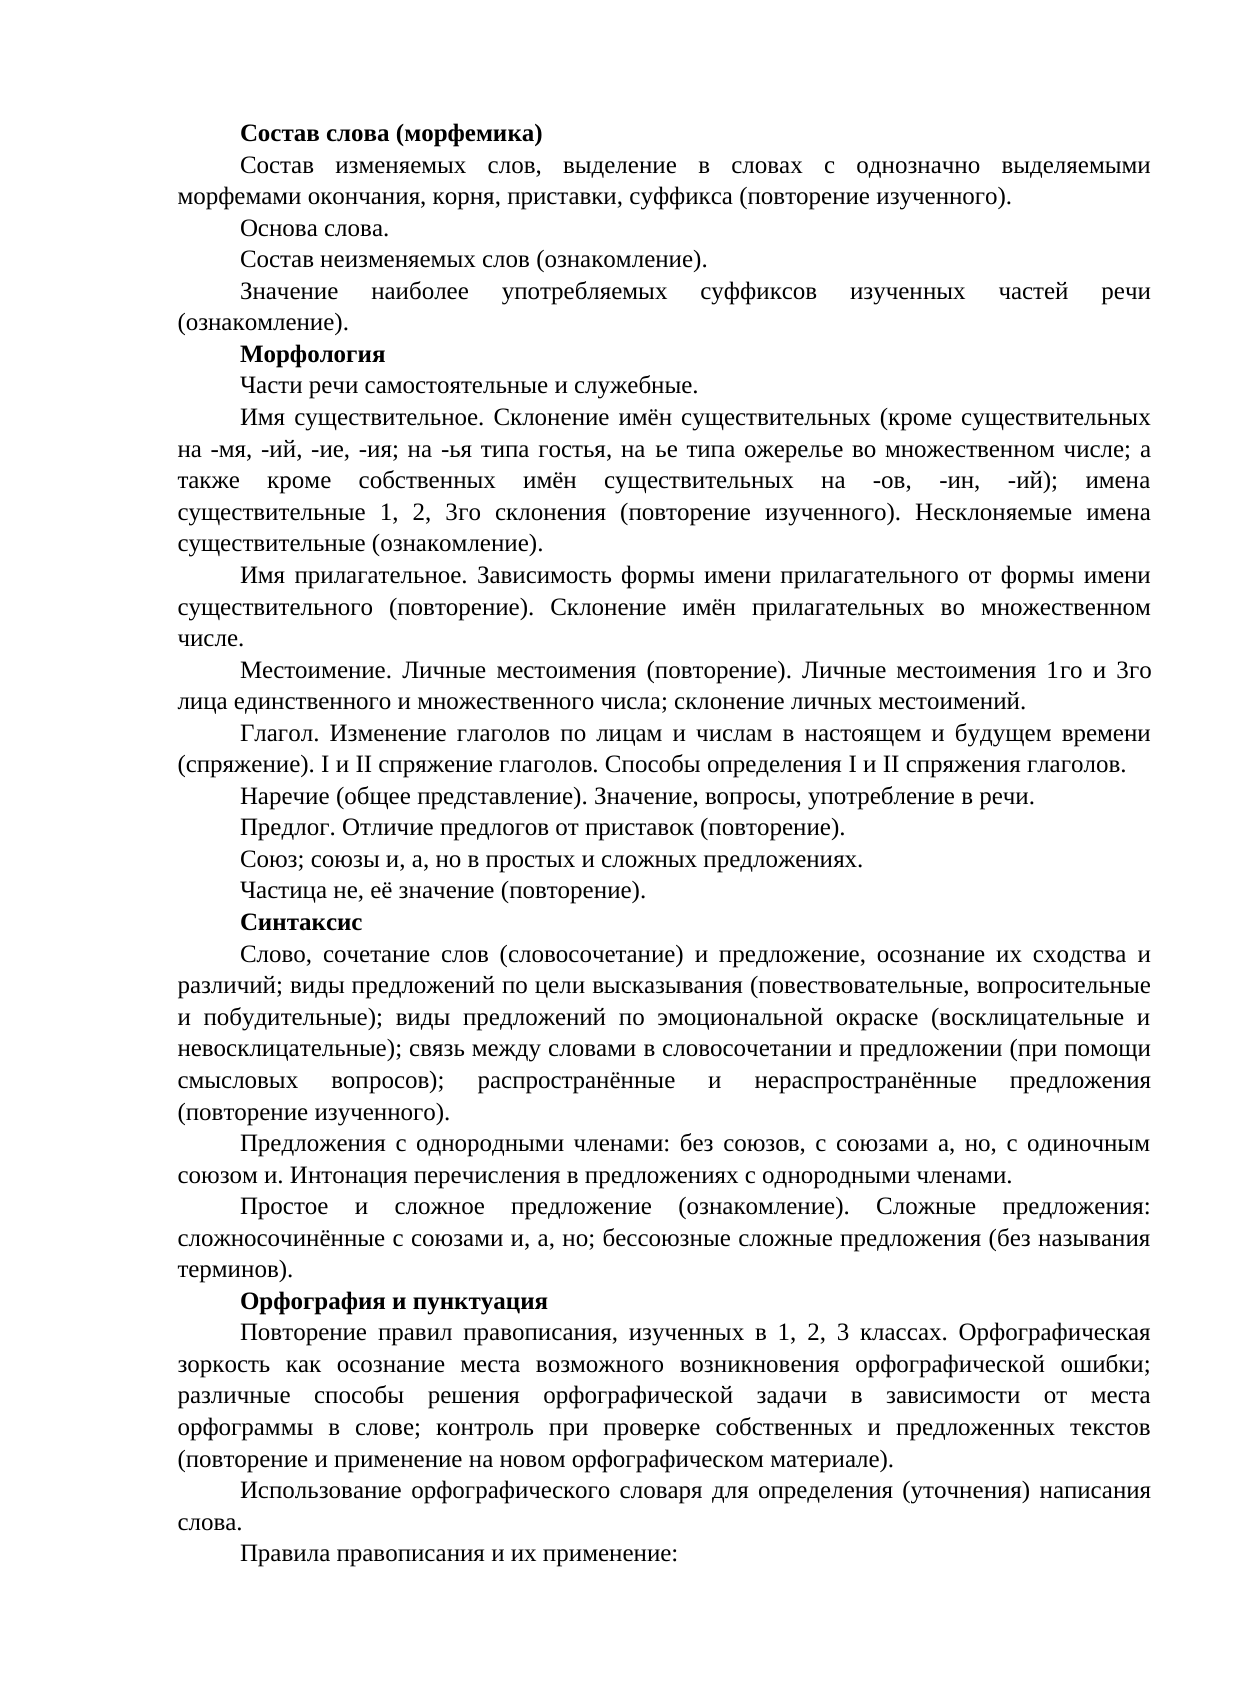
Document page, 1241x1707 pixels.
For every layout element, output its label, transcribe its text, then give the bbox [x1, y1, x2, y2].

text Союз; союзы и, а, но в простых и сложных предложениях. [177, 844, 1152, 873]
text Имя существительное. Склонение имён существительных (кроме существительных на -мя, -ий, -ие, -ия; на -ья типа гостья, на ­ье типа ожерелье во множественном числе; а также кроме собственных имён существительных на -ов, -ин, -ий); имена существительные 1, 2, 3­го склонения (повторение изученного). Несклоняемые имена существительные (ознакомление). [177, 402, 1152, 557]
text Морфология [177, 339, 1152, 368]
text Имя прилагательное. Зависимость формы имени прилагательного от формы имени существительного (повторение). Склонение имён прилагательных во множественном числе. [177, 560, 1152, 652]
text Простое и сложное предложение (ознакомление). Сложные предложения: сложносочинённые с союзами и, а, но; бессоюзные сложные предложения (без называния терминов). [177, 1191, 1152, 1283]
text Правила правописания и их применение: [177, 1538, 1152, 1567]
text Слово, сочетание слов (словосочетание) и предложение, осознание их сходства и различий; виды предложений по цели высказывания (повествовательные, вопросительные и побудительные); виды предложений по эмоциональной окраске (восклицательные и невосклицательные); связь между словами в словосочетании и предложении (при помощи смысловых вопросов); распространённые и нераспространённые предложения (повторение изученного). [177, 939, 1152, 1125]
text Использование орфографического словаря для определения (уточнения) написания слова. [177, 1475, 1152, 1536]
text Состав слова (морфемика) [177, 118, 1152, 147]
text Орфография и пунктуация [177, 1286, 1152, 1315]
text Глагол. Изменение глаголов по лицам и числам в настоящем и будущем времени (спряжение). І и ІІ спряжение глаголов. Способы определения I и II спряжения глаголов. [177, 718, 1152, 778]
text Состав неизменяемых слов (ознакомление). [177, 244, 1152, 273]
text Предложения с однородными членами: без союзов, с союзами а, но, с одиночным союзом и. Интонация перечисления в предложениях с однородными членами. [177, 1128, 1152, 1188]
text Наречие (общее представление). Значение, вопросы, употребление в речи. [177, 781, 1152, 810]
text Частица не, её значение (повторение). [177, 876, 1152, 904]
text Значение наиболее употребляемых суффиксов изученных частей речи (ознакомление). [177, 276, 1152, 336]
text Синтаксис [177, 907, 1152, 936]
text Состав изменяемых слов, выделение в словах с однозначно выделяемыми морфемами окончания, корня, приставки, суффикса (повторение изученного). [177, 150, 1152, 210]
text Повторение правил правописания, изученных в 1, 2, 3 классах. Орфографическая зоркость как осознание места возможного возникновения орфографической ошибки; различные способы решения орфографической задачи в зависимости от места орфограммы в слове; контроль при проверке собственных и предложенных текстов (повторение и применение на новом орфографическом материале). [177, 1317, 1152, 1472]
text Части речи самостоятельные и служебные. [177, 371, 1152, 399]
text Основа слова. [177, 213, 1152, 242]
text Предлог. Отличие предлогов от приставок (повторение). [177, 812, 1152, 841]
text Местоимение. Личные местоимения (повторение). Личные местоимения 1­го и 3­го лица единственного и множественного числа; склонение личных местоимений. [177, 655, 1152, 715]
